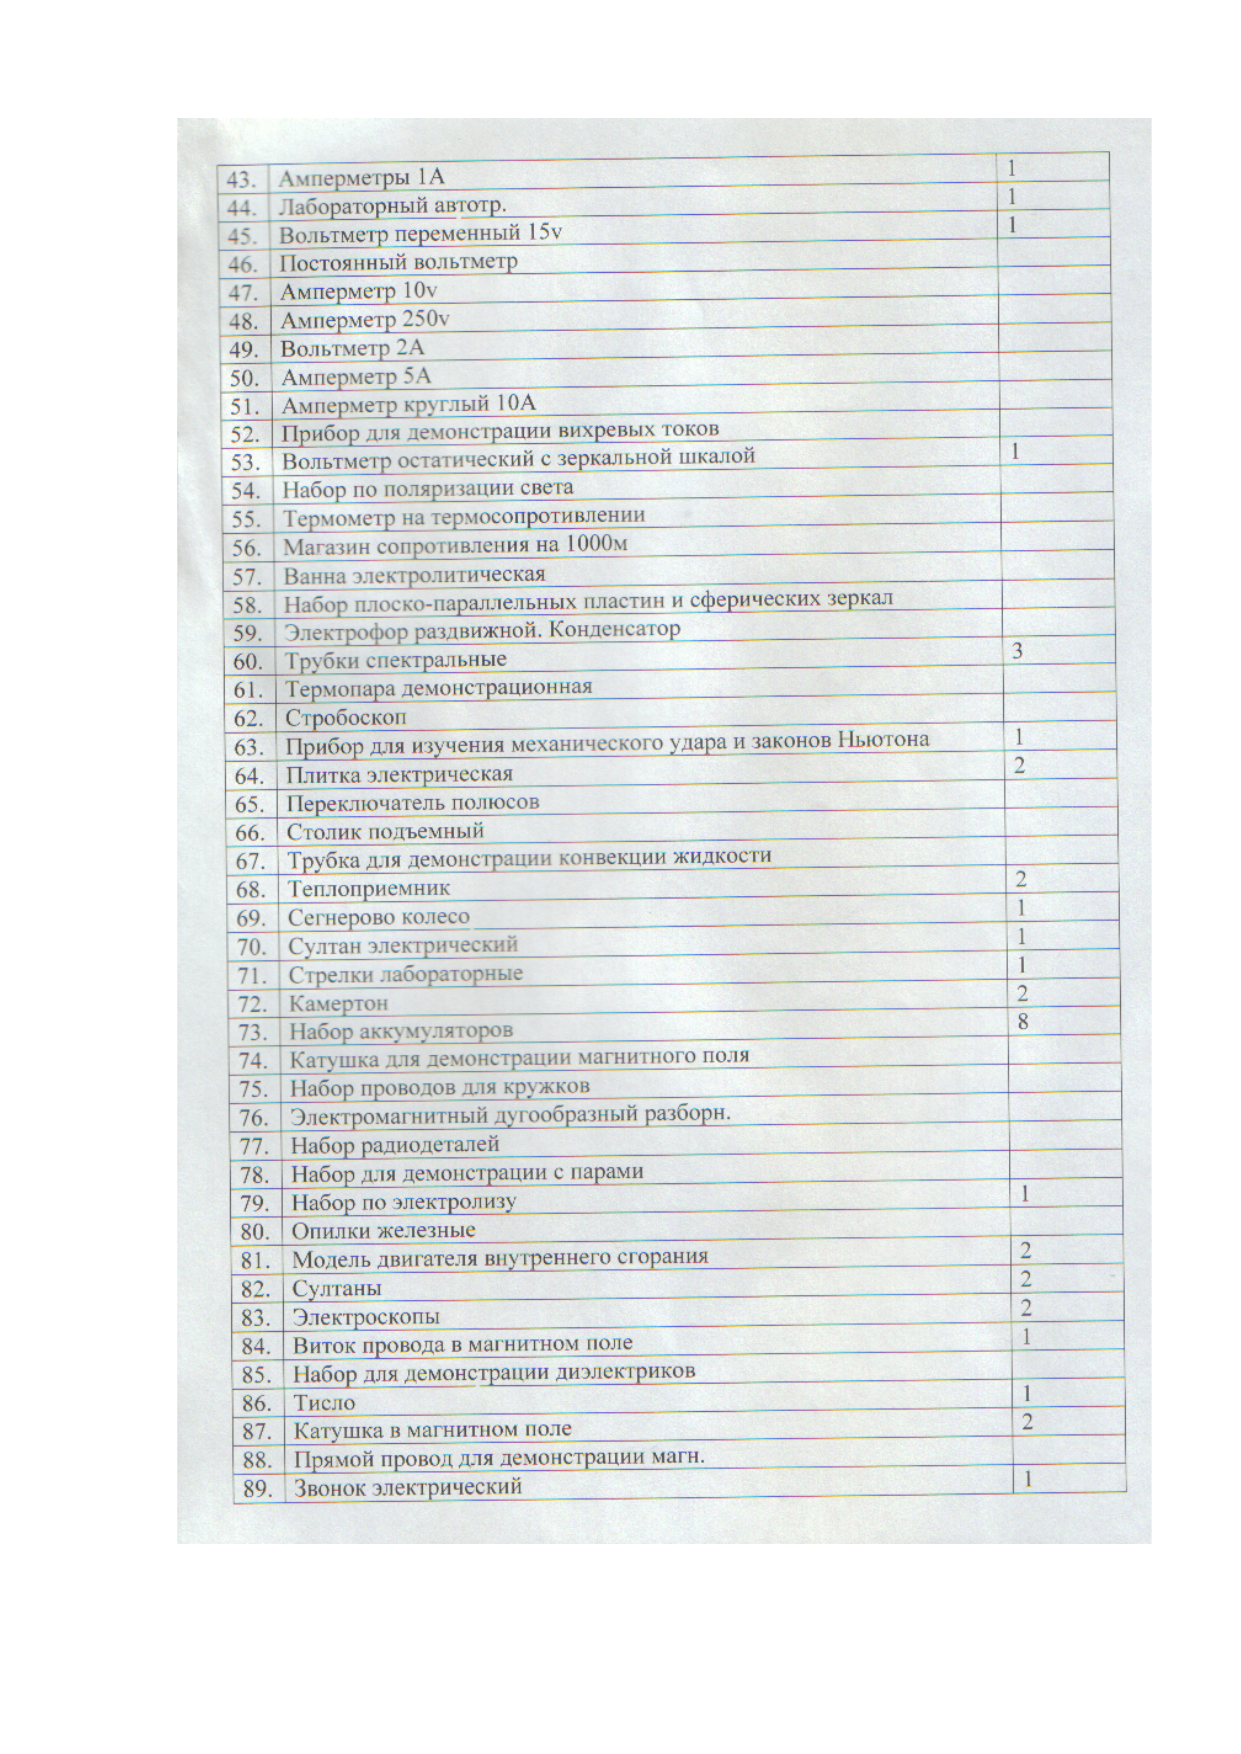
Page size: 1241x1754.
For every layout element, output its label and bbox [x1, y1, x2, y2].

picture [177, 118, 1152, 1544]
